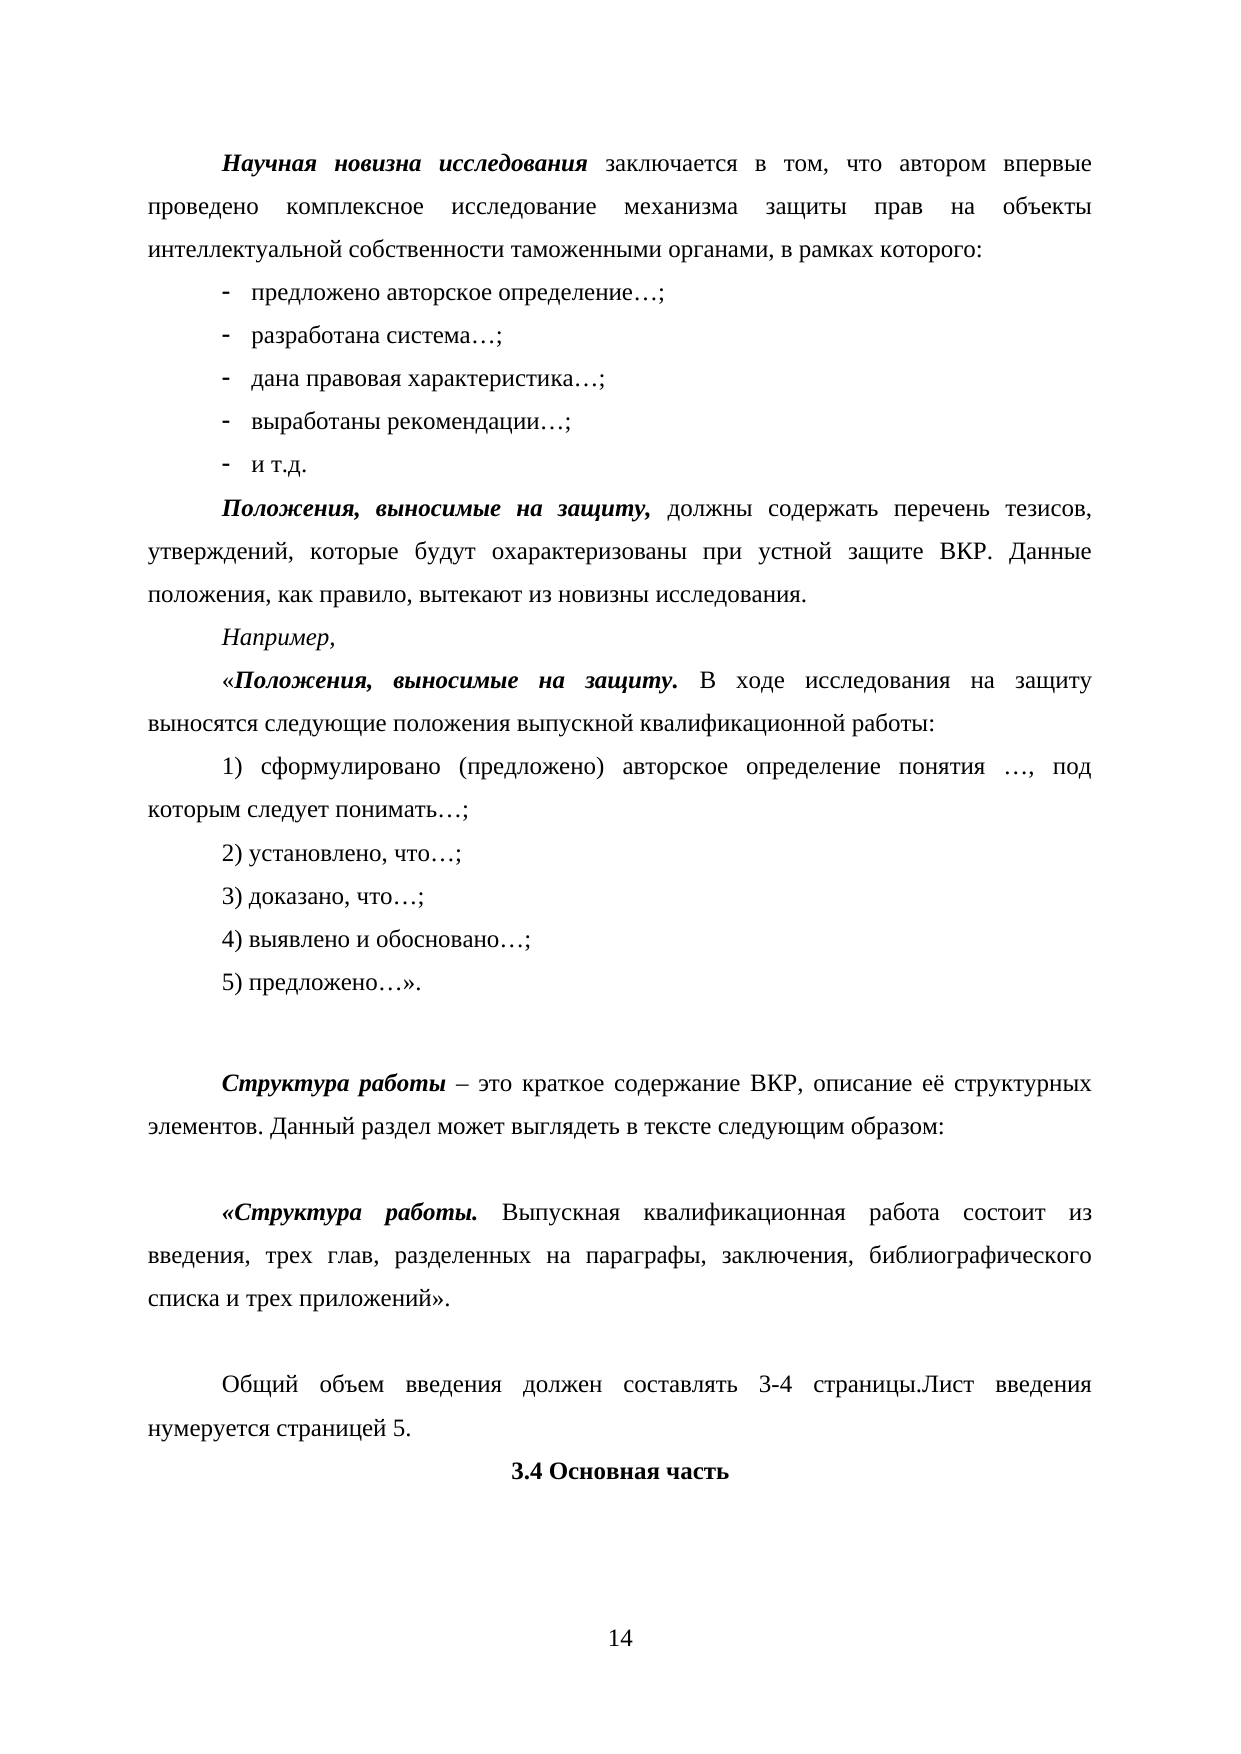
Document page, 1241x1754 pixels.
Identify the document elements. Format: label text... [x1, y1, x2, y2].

text Положения, выносимые на защиту, должны содержать перечень тезисов, утверждений, которые будут охарактеризованы при устной защите ВКР. Данные положения, как правило, вытекают из новизны исследования. [148, 493, 1092, 608]
text 3.4 Основная часть [148, 1456, 1092, 1484]
text 2) установлено, что…; [148, 838, 1092, 866]
list выработаны рекомендации…; [222, 406, 1092, 435]
text Общий объем введения должен составлять 3-4 страницы.Лист введения нумеруется страницей 5. [148, 1369, 1092, 1441]
list предложено авторское определение…; [222, 277, 1092, 306]
text 5) предложено…». [148, 967, 1092, 996]
list разработана система…; [222, 320, 1092, 349]
text Например, [148, 622, 1092, 651]
list и т.д. [222, 449, 1092, 478]
text 4) выявлено и обосновано…; [148, 924, 1092, 953]
list дана правовая характеристика…; [222, 363, 1092, 392]
text Структура работы – это краткое содержание ВКР, описание её структурных элементов. Данный раздел может выглядеть в тексте следующим образом: [148, 1068, 1092, 1139]
text Научная новизна исследования заключается в том, что автором впервые проведено комплексное исследование механизма защиты прав на объекты интеллектуальной собственности таможенными органами, в рамках которого: [148, 148, 1092, 263]
text 3) доказано, что…; [148, 881, 1092, 909]
text 1) сформулировано (предложено) авторское определение понятия …, под которым следует понимать…; [148, 751, 1092, 823]
text «Положения, выносимые на защиту. В ходе исследования на защиту выносятся следующие положения выпускной квалификационной работы: [148, 665, 1092, 737]
text «Структура работы. Выпускная квалификационная работа состоит из введения, трех глав, разделенных на параграфы, заключения, библиографического списка и трех приложений». [148, 1197, 1092, 1312]
